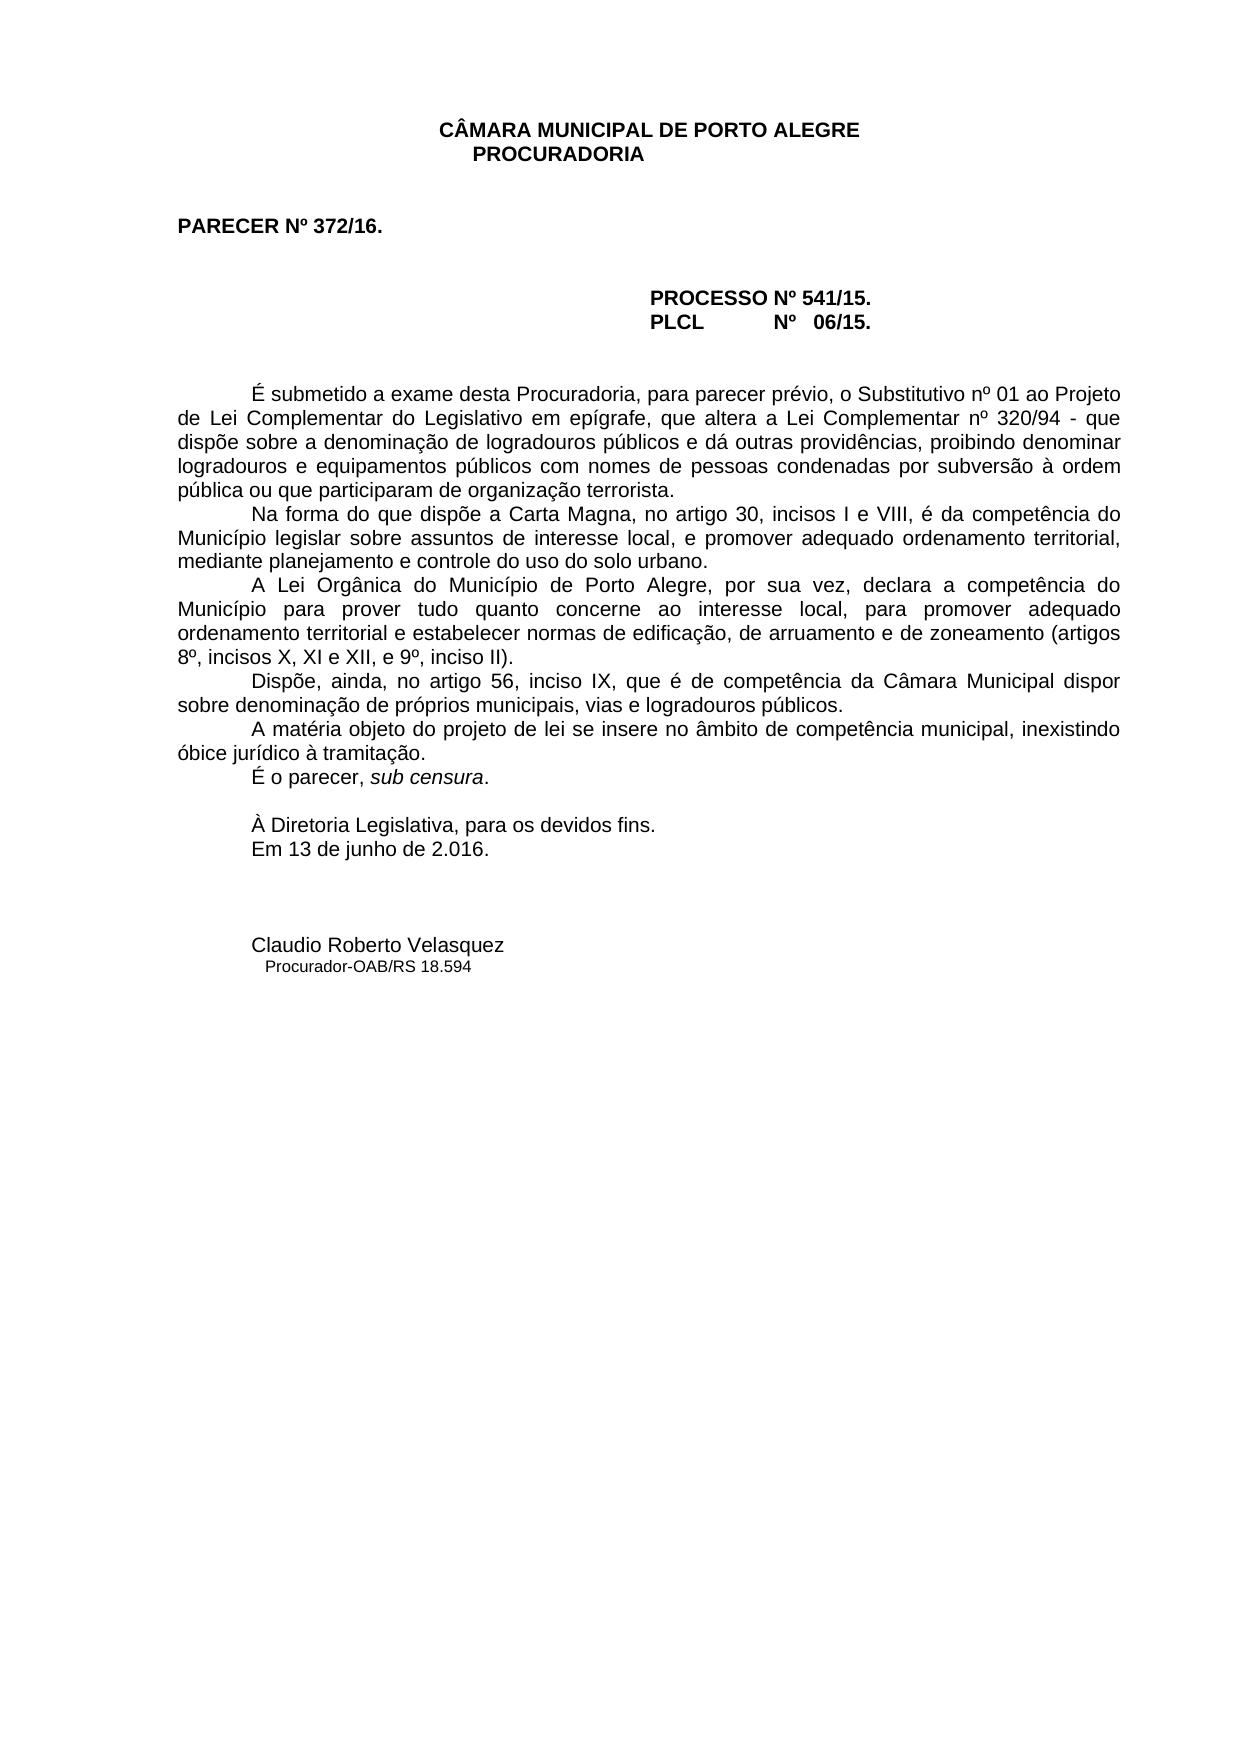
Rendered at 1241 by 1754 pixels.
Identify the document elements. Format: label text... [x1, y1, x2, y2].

text Dispõe, ainda, no artigo 56, inciso IX, que é de competência da Câmara Municipal dispor sobre denominação de próprios municipais, vias e logradouros públicos. [177, 669, 1122, 717]
text Em 13 de junho de 2.016. [177, 837, 1122, 861]
text A Lei Orgânica do Município de Porto Alegre, por sua vez, declara a competência do Município para prover tudo quanto concerne ao interesse local, para promover adequado ordenamento territorial e estabelecer normas de edificação, de arruamento e de zoneamento (artigos 8º, incisos X, XI e XII, e 9º, inciso II). [177, 573, 1122, 669]
text É o parecer, sub censura. [177, 765, 1122, 789]
text Claudio Roberto Velasquez [177, 933, 1122, 957]
text É submetido a exame desta Procuradoria, para parecer prévio, o Substitutivo nº 01 ao Projeto de Lei Complementar do Legislativo em epígrafe, que altera a Lei Complementar nº 320/94 - que dispõe sobre a denominação de logradouros públicos e dá outras providências, proibindo denominar logradouros e equipamentos públicos com nomes de pessoas condenadas por subversão à ordem pública ou que participaram de organização terrorista. [177, 382, 1122, 501]
text A matéria objeto do projeto de lei se insere no âmbito de competência municipal, inexistindo óbice jurídico à tramitação. [177, 717, 1122, 765]
text PROCESSO Nº 541/15. [177, 286, 1122, 310]
text CÂMARA MUNICIPAL DE PORTO ALEGRE [177, 118, 1122, 142]
text Na forma do que dispõe a Carta Magna, no artigo 30, incisos I e VIII, é da competência do Município legislar sobre assuntos de interesse local, e promover adequado ordenamento territorial, mediante planejamento e controle do uso do solo urbano. [177, 501, 1122, 573]
subtitle PROCURADORIA [398, 142, 1122, 166]
text À Diretoria Legislativa, para os devidos fins. [251, 813, 1122, 837]
text PLCL Nº 06/15. [177, 310, 1122, 334]
subtitle PARECER Nº 372/16. [177, 214, 1122, 238]
text Procurador-OAB/RS 18.594 [177, 957, 1122, 976]
